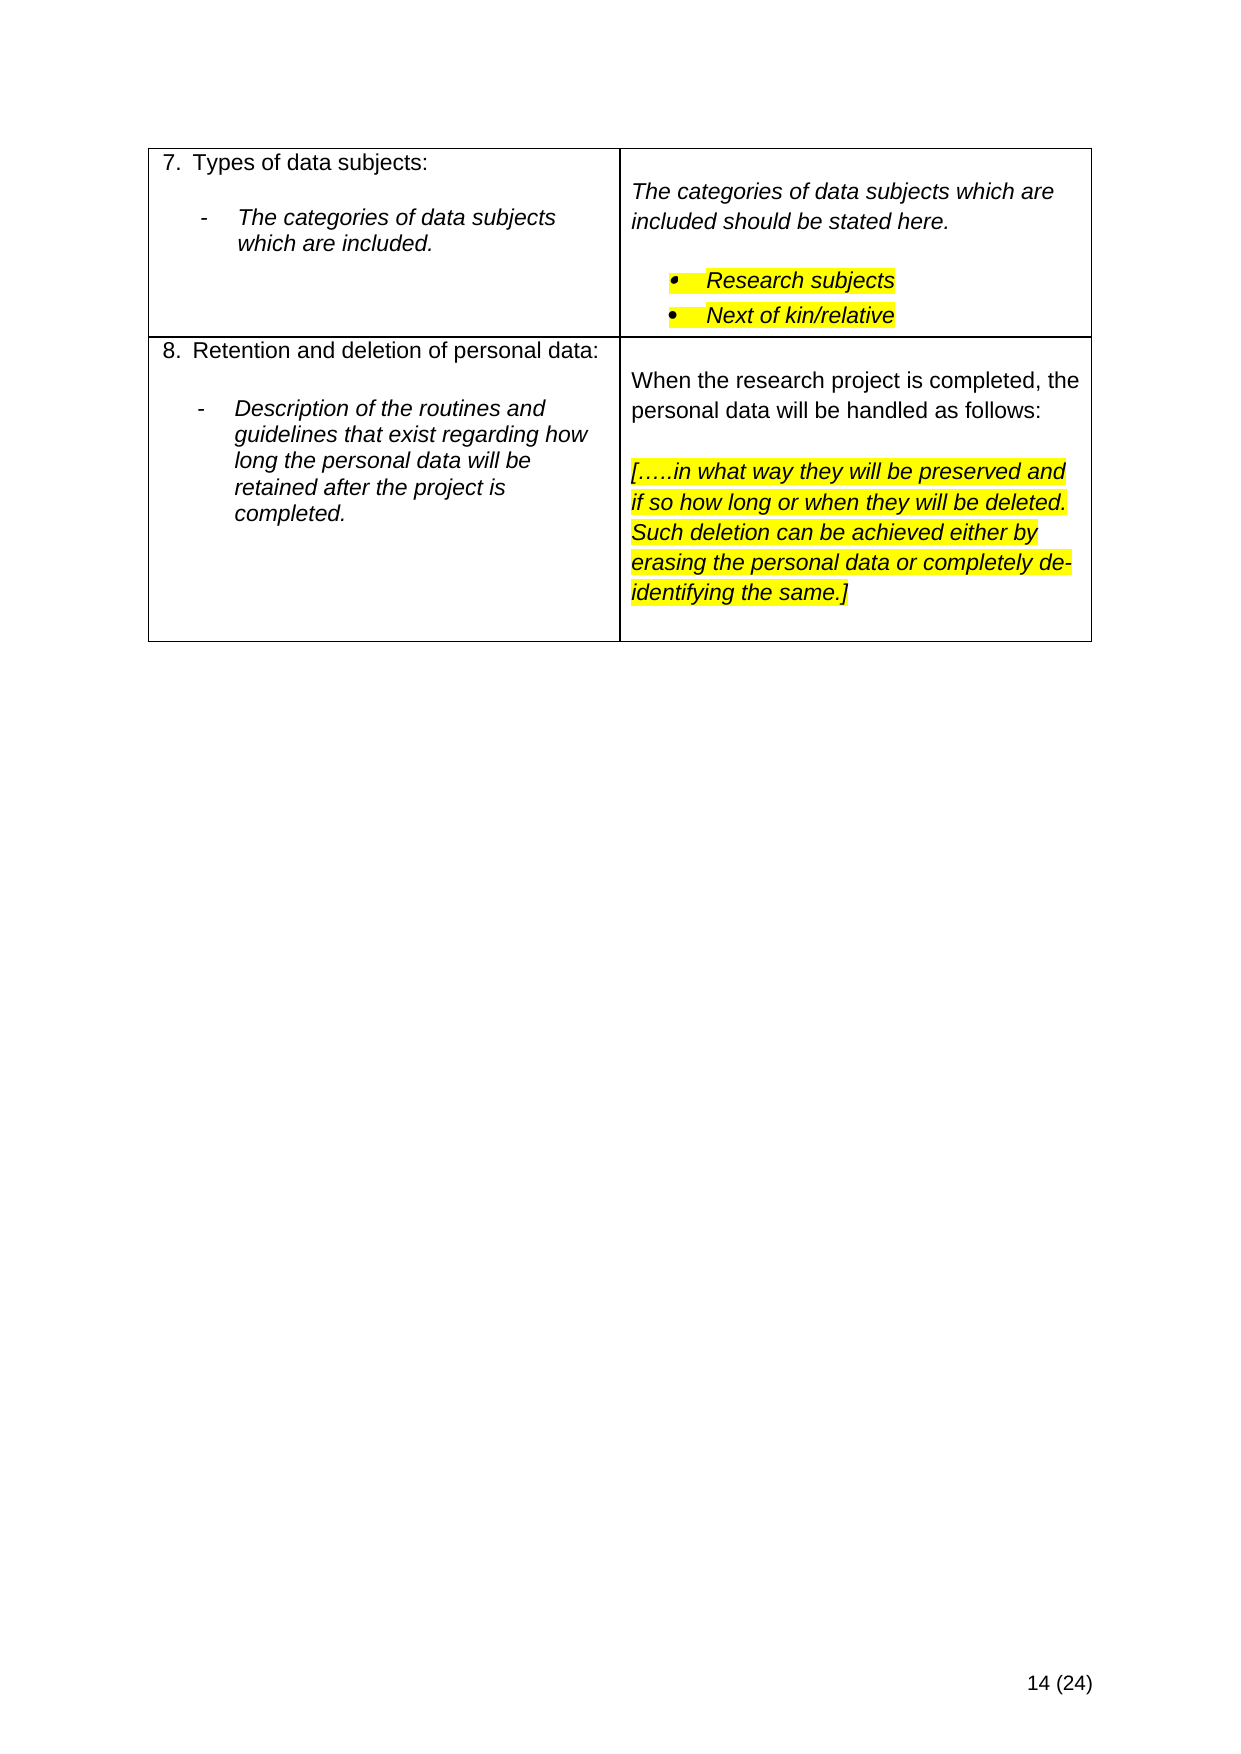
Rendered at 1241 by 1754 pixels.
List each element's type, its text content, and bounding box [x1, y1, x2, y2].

table_cell When the research project is completed, the personal data will be handled as follows: […..in what way they will be preserved and if so how long or when they will be deleted. Such deletion can be achieved either by erasing the personal data or completely de-identifying the same.] [621, 338, 1091, 641]
table_cell The categories of data subjects which are included should be stated here. Research subjects Next of kin/relative [621, 149, 1091, 336]
table_cell Types of data subjects: The categories of data subjects which are included. [149, 149, 619, 336]
table_cell Retention and deletion of personal data: Description of the routines and guidelines that exist regarding how long the personal data will be retained after the project is completed. [149, 338, 619, 641]
